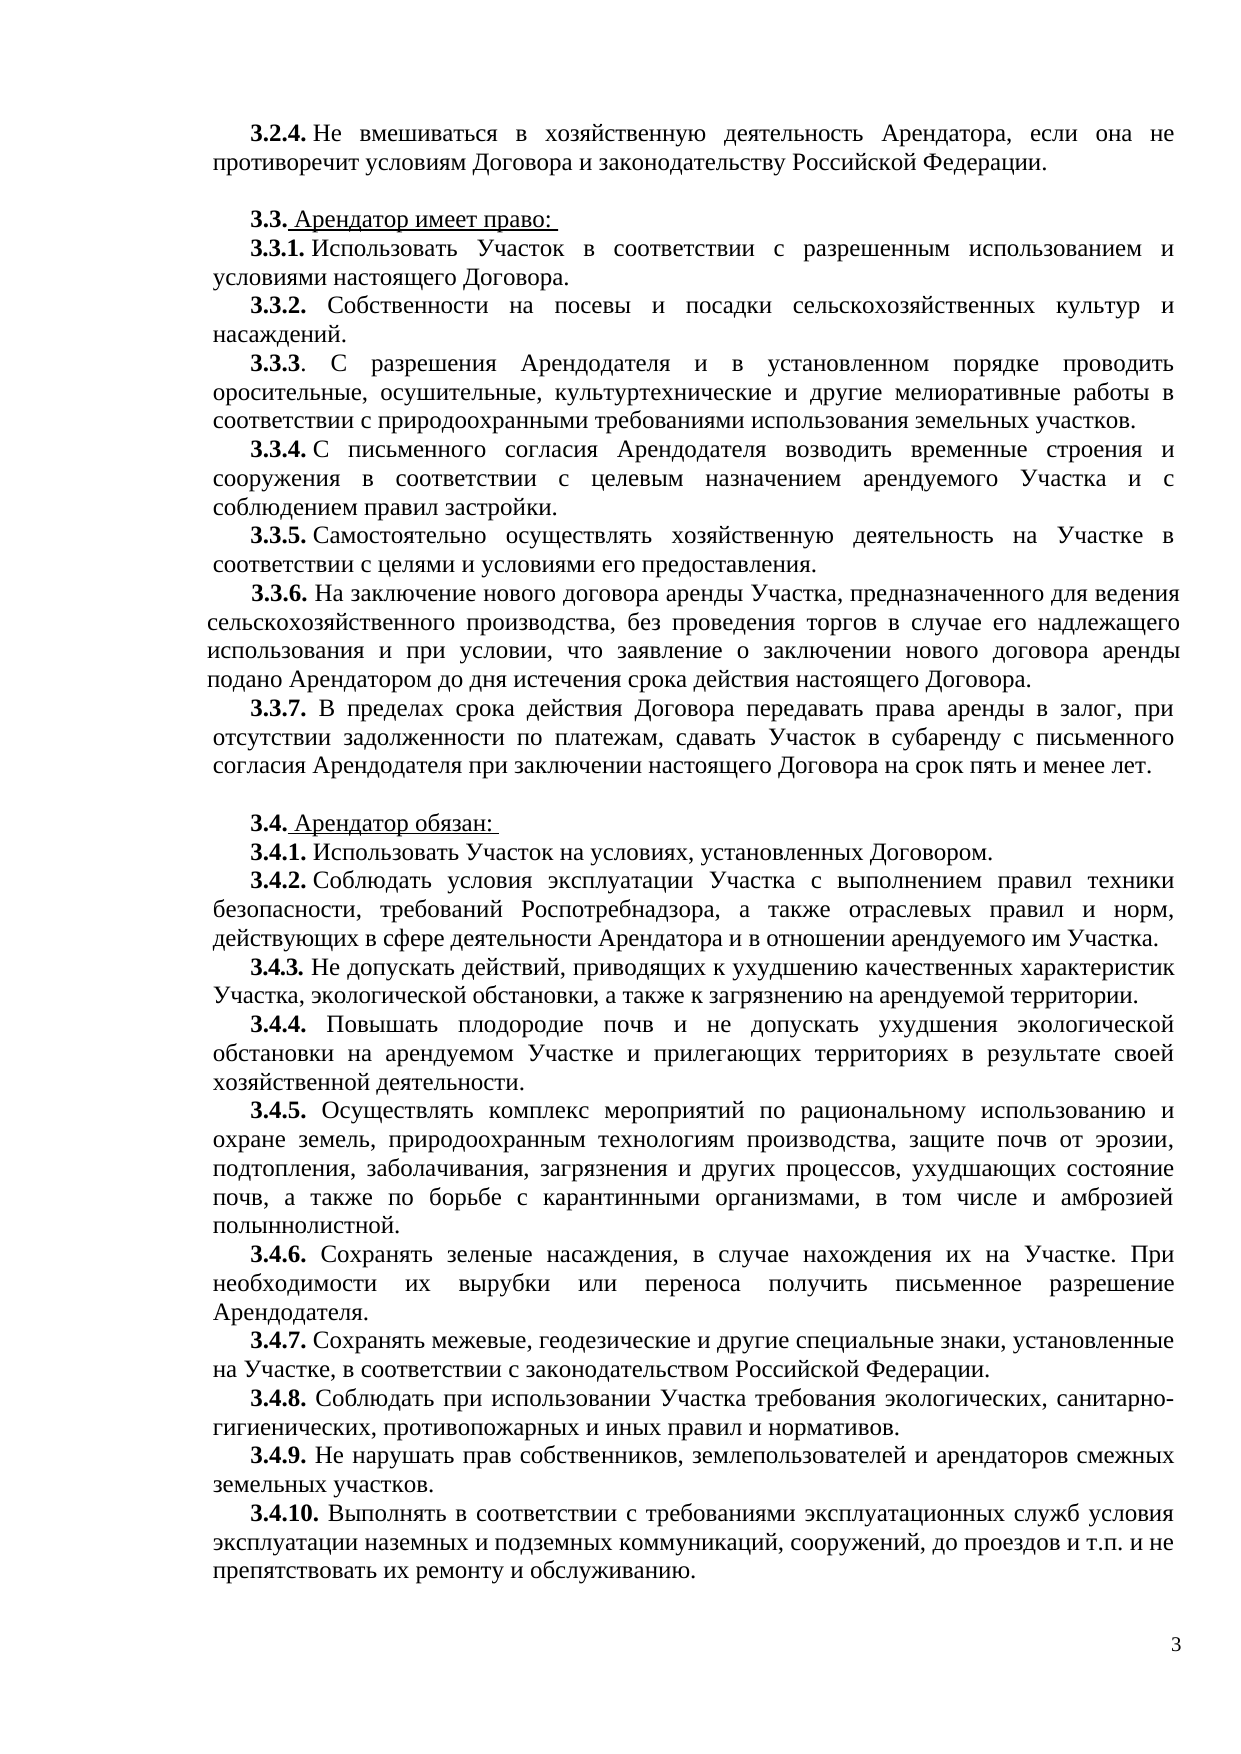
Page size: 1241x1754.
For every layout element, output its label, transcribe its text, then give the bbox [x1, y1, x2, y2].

text 3.4.3. Не допускать действий, приводящих к ухудшению качественных характеристик Участка, экологической обстановки, а также к загрязнению на арендуемой территории. [213, 952, 1175, 1009]
text 3.4.8. Соблюдать при использовании Участка требования экологических, санитарно-гигиенических, противопожарных и иных правил и нормативов. [213, 1383, 1175, 1441]
text 3.4. Арендатор обязан: [213, 808, 1175, 837]
text 3.3. Арендатор имеет право: [213, 204, 1175, 233]
text 3.4.2. Соблюдать условия эксплуатации Участка с выполнением правил техники безопасности, требований Роспотребнадзора, а также отраслевых правил и норм, действующих в сфере деятельности Арендатора и в отношении арендуемого им Участка. [213, 866, 1175, 952]
text 3.4.10. Выполнять в соответствии с требованиями эксплуатационных служб условия эксплуатации наземных и подземных коммуникаций, сооружений, до проездов и т.п. и не препятствовать их ремонту и обслуживанию. [213, 1498, 1175, 1584]
text 3.3.2. Собственности на посевы и посадки сельскохозяйственных культур и насаждений. [213, 291, 1175, 348]
text 3.4.6. Сохранять зеленые насаждения, в случае нахождения их на Участке. При необходимости их вырубки или переноса получить письменное разрешение Арендодателя. [213, 1239, 1175, 1326]
text 3.4.1. Использовать Участок на условиях, установленных Договором. [213, 837, 1175, 866]
text 3.4.5. Осуществлять комплекс мероприятий по рациональному использованию и охране земель, природоохранным технологиям производства, защите почв от эрозии, подтопления, заболачивания, загрязнения и других процессов, ухудшающих состояние почв, а также по борьбе с карантинными организмами, в том числе и амброзией полыннолистной. [213, 1096, 1175, 1239]
text 3.3.1. Использовать Участок в соответствии с разрешенным использованием и условиями настоящего Договора. [213, 233, 1175, 291]
text 3.3.6. На заключение нового договора аренды Участка, предназначенного для ведения сельскохозяйственного производства, без проведения торгов в случае его надлежащего использования и при условии, что заявление о заключении нового договора аренды подано Арендатором до дня истечения срока действия настоящего Договора. [207, 578, 1181, 693]
text 3.3.4. С письменного согласия Арендодателя возводить временные строения и сооружения в соответствии с целевым назначением арендуемого Участка и с соблюдением правил застройки. [213, 434, 1175, 521]
text 3.4.9. Не нарушать прав собственников, землепользователей и арендаторов смежных земельных участков. [213, 1441, 1175, 1498]
text 3.4.4. Повышать плодородие почв и не допускать ухудшения экологической обстановки на арендуемом Участке и прилегающих территориях в результате своей хозяйственной деятельности. [213, 1009, 1175, 1096]
text 3.3.7. В пределах срока действия Договора передавать права аренды в залог, при отсутствии задолженности по платежам, сдавать Участок в субаренду с письменного согласия Арендодателя при заключении настоящего Договора на срок пять и менее лет. [213, 693, 1175, 779]
text 3.4.7. Сохранять межевые, геодезические и другие специальные знаки, установленные на Участке, в соответствии с законодательством Российской Федерации. [213, 1326, 1175, 1383]
text 3.2.4. Не вмешиваться в хозяйственную деятельность Арендатора, если она не противоречит условиям Договора и законодательству Российской Федерации. [213, 118, 1175, 176]
text 3.3.3. С разрешения Арендодателя и в установленном порядке проводить оросительные, осушительные, культуртехнические и другие мелиоративные работы в соответствии с природоохранными требованиями использования земельных участков. [213, 348, 1175, 434]
text 3.3.5. Самостоятельно осуществлять хозяйственную деятельность на Участке в соответствии с целями и условиями его предоставления. [213, 521, 1175, 578]
